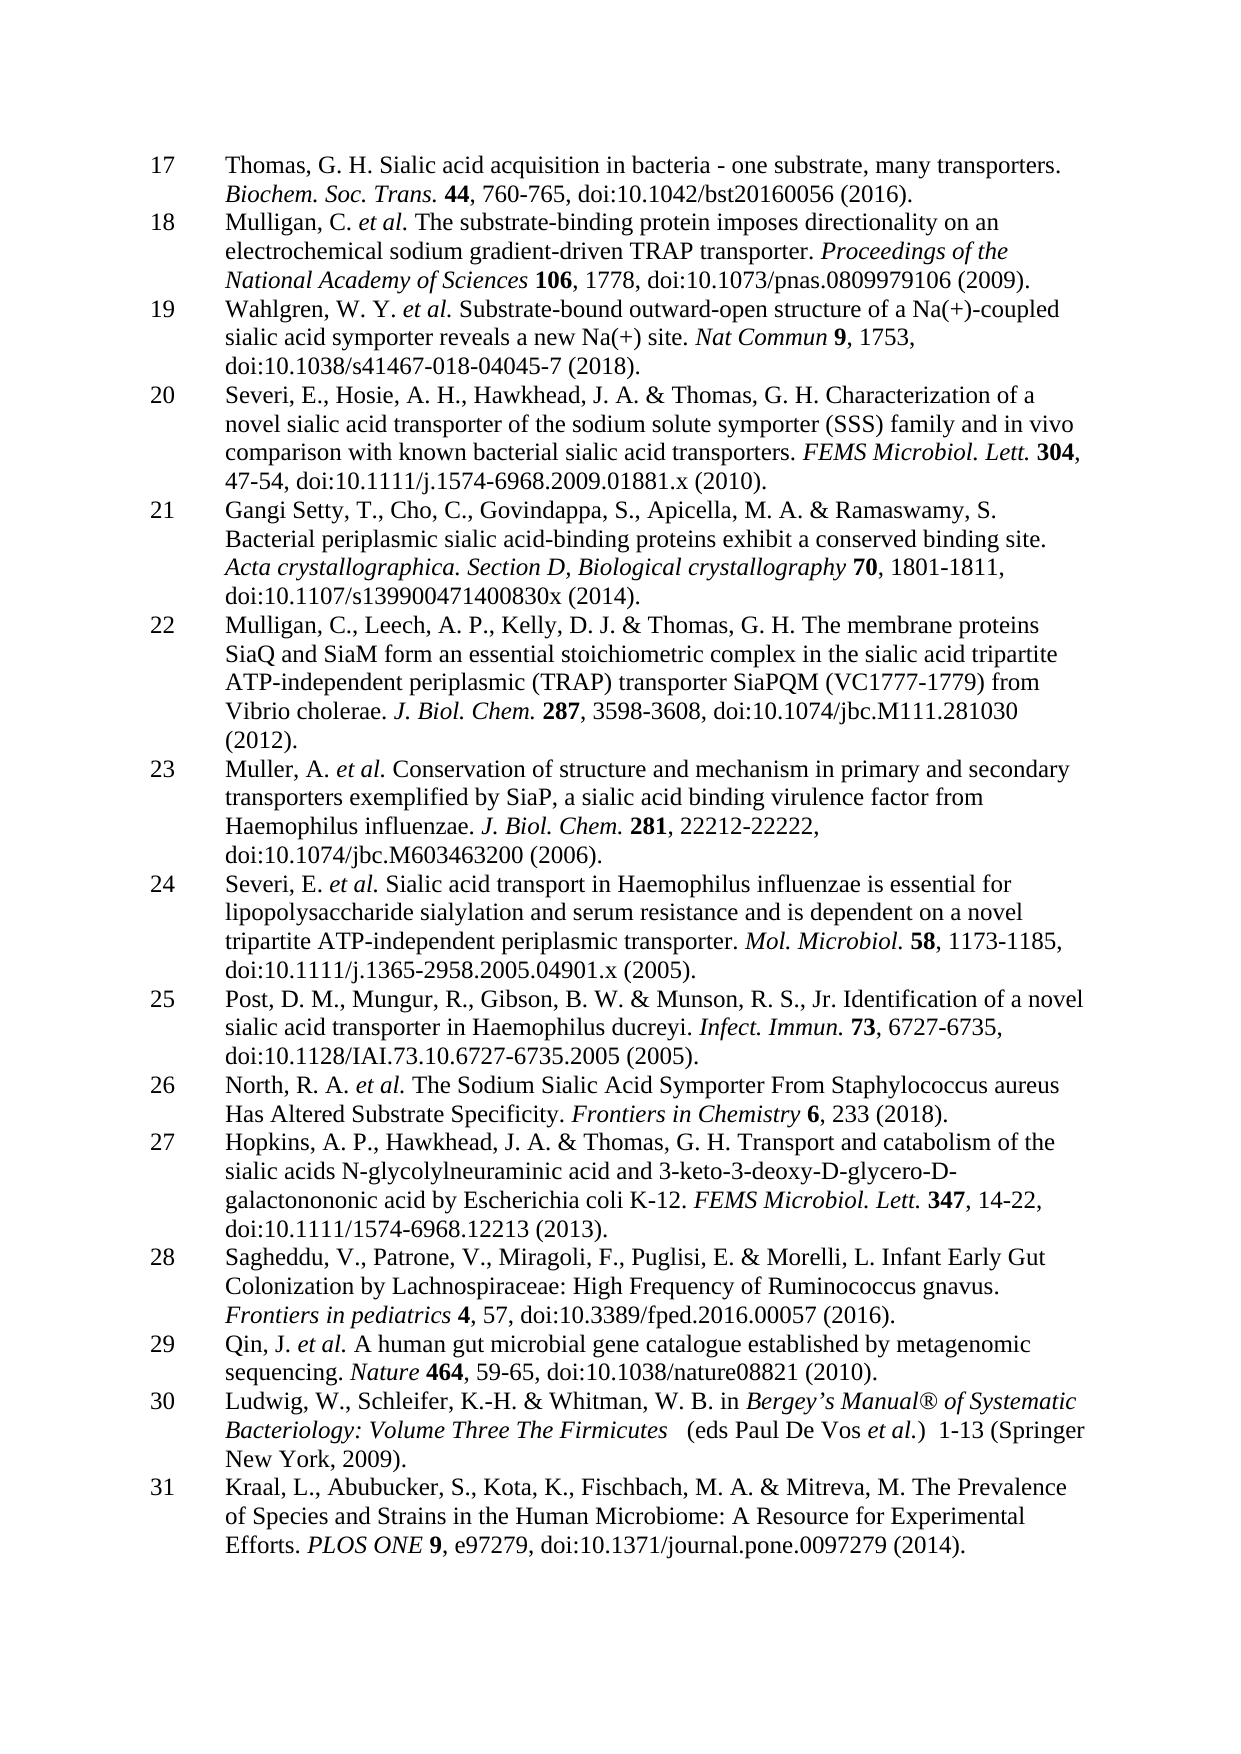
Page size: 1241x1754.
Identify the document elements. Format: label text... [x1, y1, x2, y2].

text 24 Severi, E. et al. Sialic acid transport in Haemophilus influenzae is essential for lipopolysaccharide sialylation and serum resistance and is dependent on a novel tripartite ATP-independent periplasmic transporter. Mol. Microbiol. 58, 1173-1185, doi:10.1111/j.1365-2958.2005.04901.x (2005). [150, 869, 1090, 984]
text 18 Mulligan, C. et al. The substrate-binding protein imposes directionality on an electrochemical sodium gradient-driven TRAP transporter. Proceedings of the National Academy of Sciences 106, 1778, doi:10.1073/pnas.0809979106 (2009). [150, 207, 1090, 294]
text 29 Qin, J. et al. A human gut microbial gene catalogue established by metagenomic sequencing. Nature 464, 59-65, doi:10.1038/nature08821 (2010). [150, 1329, 1090, 1386]
text 25 Post, D. M., Mungur, R., Gibson, B. W. & Munson, R. S., Jr. Identification of a novel sialic acid transporter in Haemophilus ducreyi. Infect. Immun. 73, 6727-6735, doi:10.1128/IAI.73.10.6727-6735.2005 (2005). [150, 984, 1090, 1070]
text 26 North, R. A. et al. The Sodium Sialic Acid Symporter From Staphylococcus aureus Has Altered Substrate Specificity. Frontiers in Chemistry 6, 233 (2018). [150, 1070, 1090, 1127]
text 28 Sagheddu, V., Patrone, V., Miragoli, F., Puglisi, E. & Morelli, L. Infant Early Gut Colonization by Lachnospiraceae: High Frequency of Ruminococcus gnavus. Frontiers in pediatrics 4, 57, doi:10.3389/fped.2016.00057 (2016). [150, 1242, 1090, 1329]
text 20 Severi, E., Hosie, A. H., Hawkhead, J. A. & Thomas, G. H. Characterization of a novel sialic acid transporter of the sodium solute symporter (SSS) family and in vivo comparison with known bacterial sialic acid transporters. FEMS Microbiol. Lett. 304, 47-54, doi:10.1111/j.1574-6968.2009.01881.x (2010). [150, 380, 1090, 495]
text 27 Hopkins, A. P., Hawkhead, J. A. & Thomas, G. H. Transport and catabolism of the sialic acids N-glycolylneuraminic acid and 3-keto-3-deoxy-D-glycero-D-galactonononic acid by Escherichia coli K-12. FEMS Microbiol. Lett. 347, 14-22, doi:10.1111/1574-6968.12213 (2013). [150, 1127, 1090, 1242]
text 23 Muller, A. et al. Conservation of structure and mechanism in primary and secondary transporters exemplified by SiaP, a sialic acid binding virulence factor from Haemophilus influenzae. J. Biol. Chem. 281, 22212-22222, doi:10.1074/jbc.M603463200 (2006). [150, 754, 1090, 869]
text 17 Thomas, G. H. Sialic acid acquisition in bacteria - one substrate, many transporters. Biochem. Soc. Trans. 44, 760-765, doi:10.1042/bst20160056 (2016). [150, 150, 1090, 207]
text 22 Mulligan, C., Leech, A. P., Kelly, D. J. & Thomas, G. H. The membrane proteins SiaQ and SiaM form an essential stoichiometric complex in the sialic acid tripartite ATP-independent periplasmic (TRAP) transporter SiaPQM (VC1777-1779) from Vibrio cholerae. J. Biol. Chem. 287, 3598-3608, doi:10.1074/jbc.M111.281030 (2012). [150, 610, 1090, 754]
text 19 Wahlgren, W. Y. et al. Substrate-bound outward-open structure of a Na(+)-coupled sialic acid symporter reveals a new Na(+) site. Nat Commun 9, 1753, doi:10.1038/s41467-018-04045-7 (2018). [150, 294, 1090, 380]
text 31 Kraal, L., Abubucker, S., Kota, K., Fischbach, M. A. & Mitreva, M. The Prevalence of Species and Strains in the Human Microbiome: A Resource for Experimental Efforts. PLOS ONE 9, e97279, doi:10.1371/journal.pone.0097279 (2014). [150, 1472, 1090, 1559]
text 21 Gangi Setty, T., Cho, C., Govindappa, S., Apicella, M. A. & Ramaswamy, S. Bacterial periplasmic sialic acid-binding proteins exhibit a conserved binding site. Acta crystallographica. Section D, Biological crystallography 70, 1801-1811, doi:10.1107/s139900471400830x (2014). [150, 495, 1090, 610]
text 30 Ludwig, W., Schleifer, K.-H. & Whitman, W. B. in Bergey’s Manual® of Systematic Bacteriology: Volume Three The Firmicutes (eds Paul De Vos et al.) 1-13 (Springer New York, 2009). [150, 1386, 1090, 1472]
